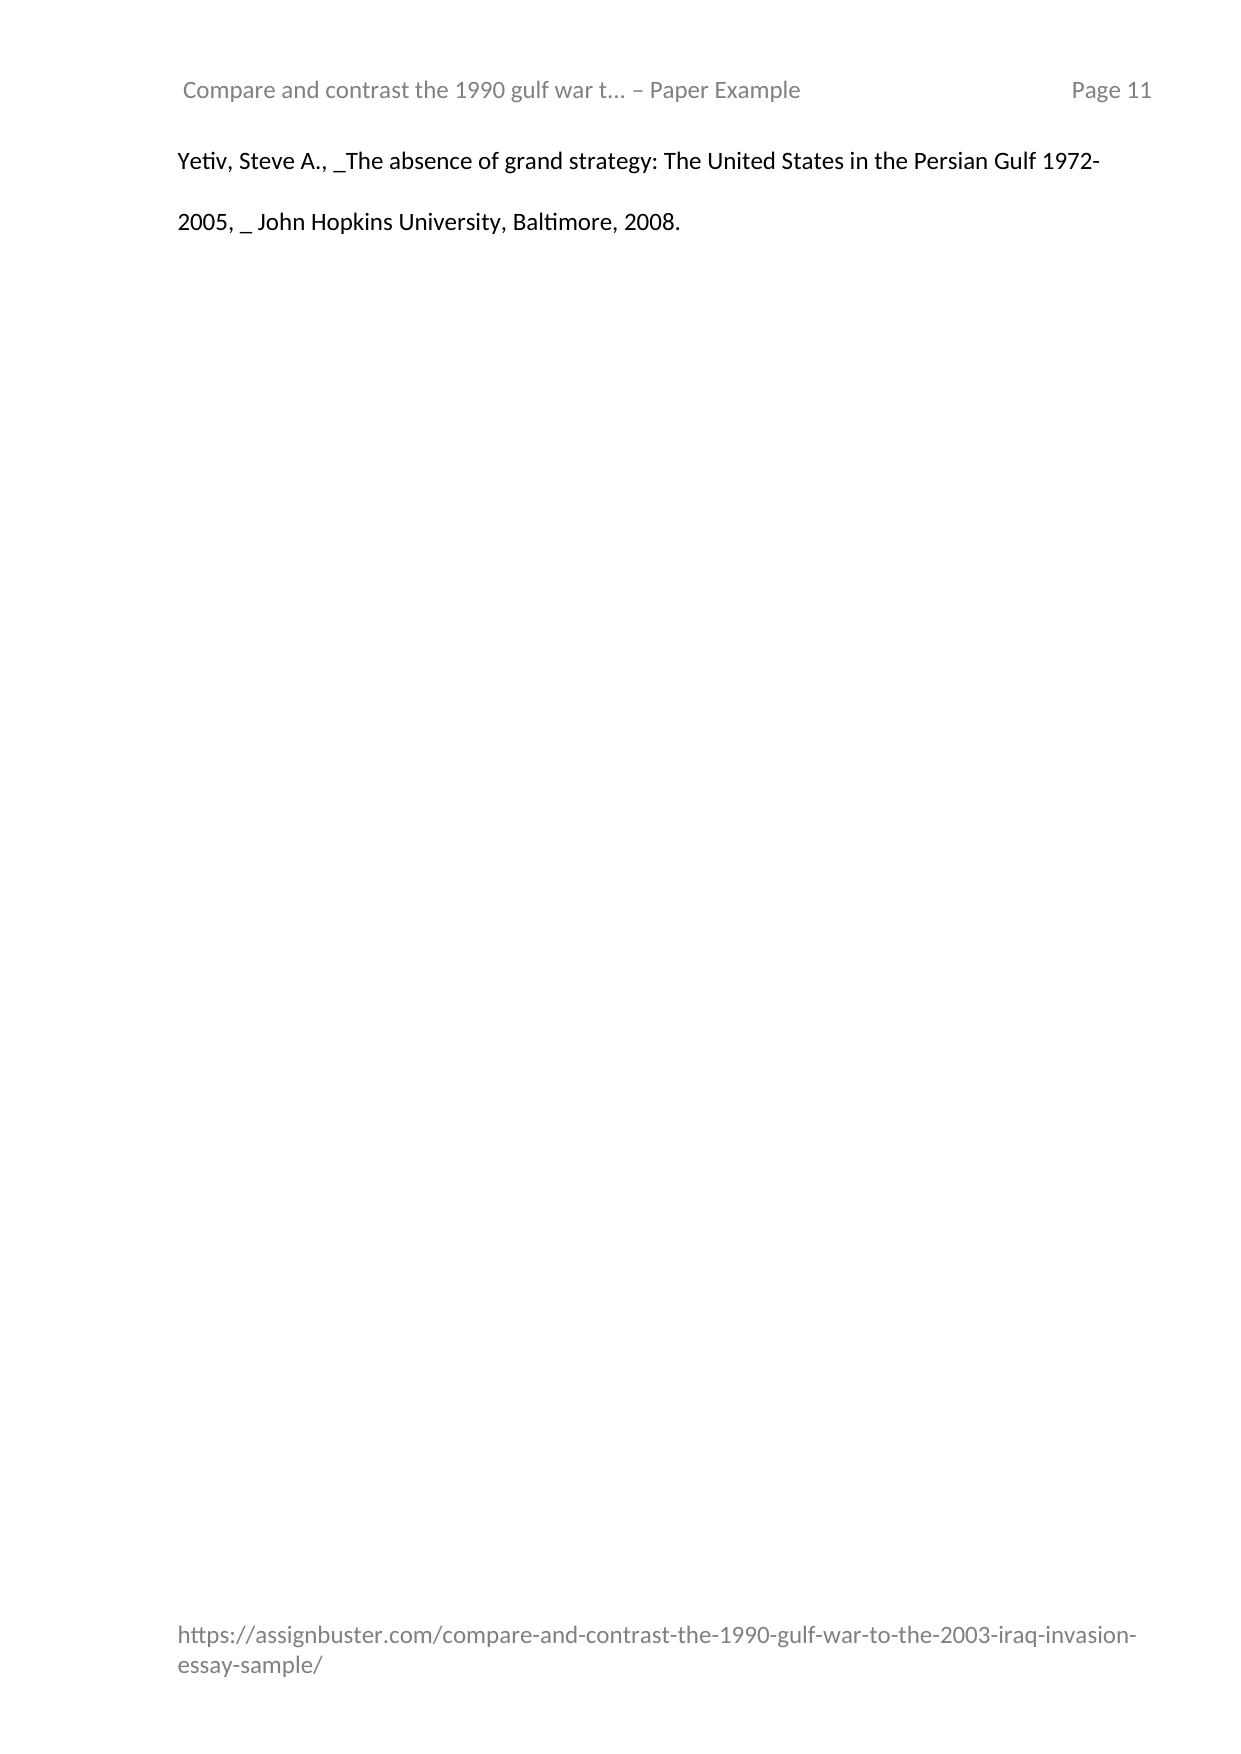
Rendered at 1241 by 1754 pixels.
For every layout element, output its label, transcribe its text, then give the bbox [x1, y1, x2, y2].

text Yetiv, Steve A., _The absence of grand strategy: The United States in the Persian Gulf 1972-2005, _ John Hopkins University, Baltimore, 2008. [177, 145, 1152, 237]
